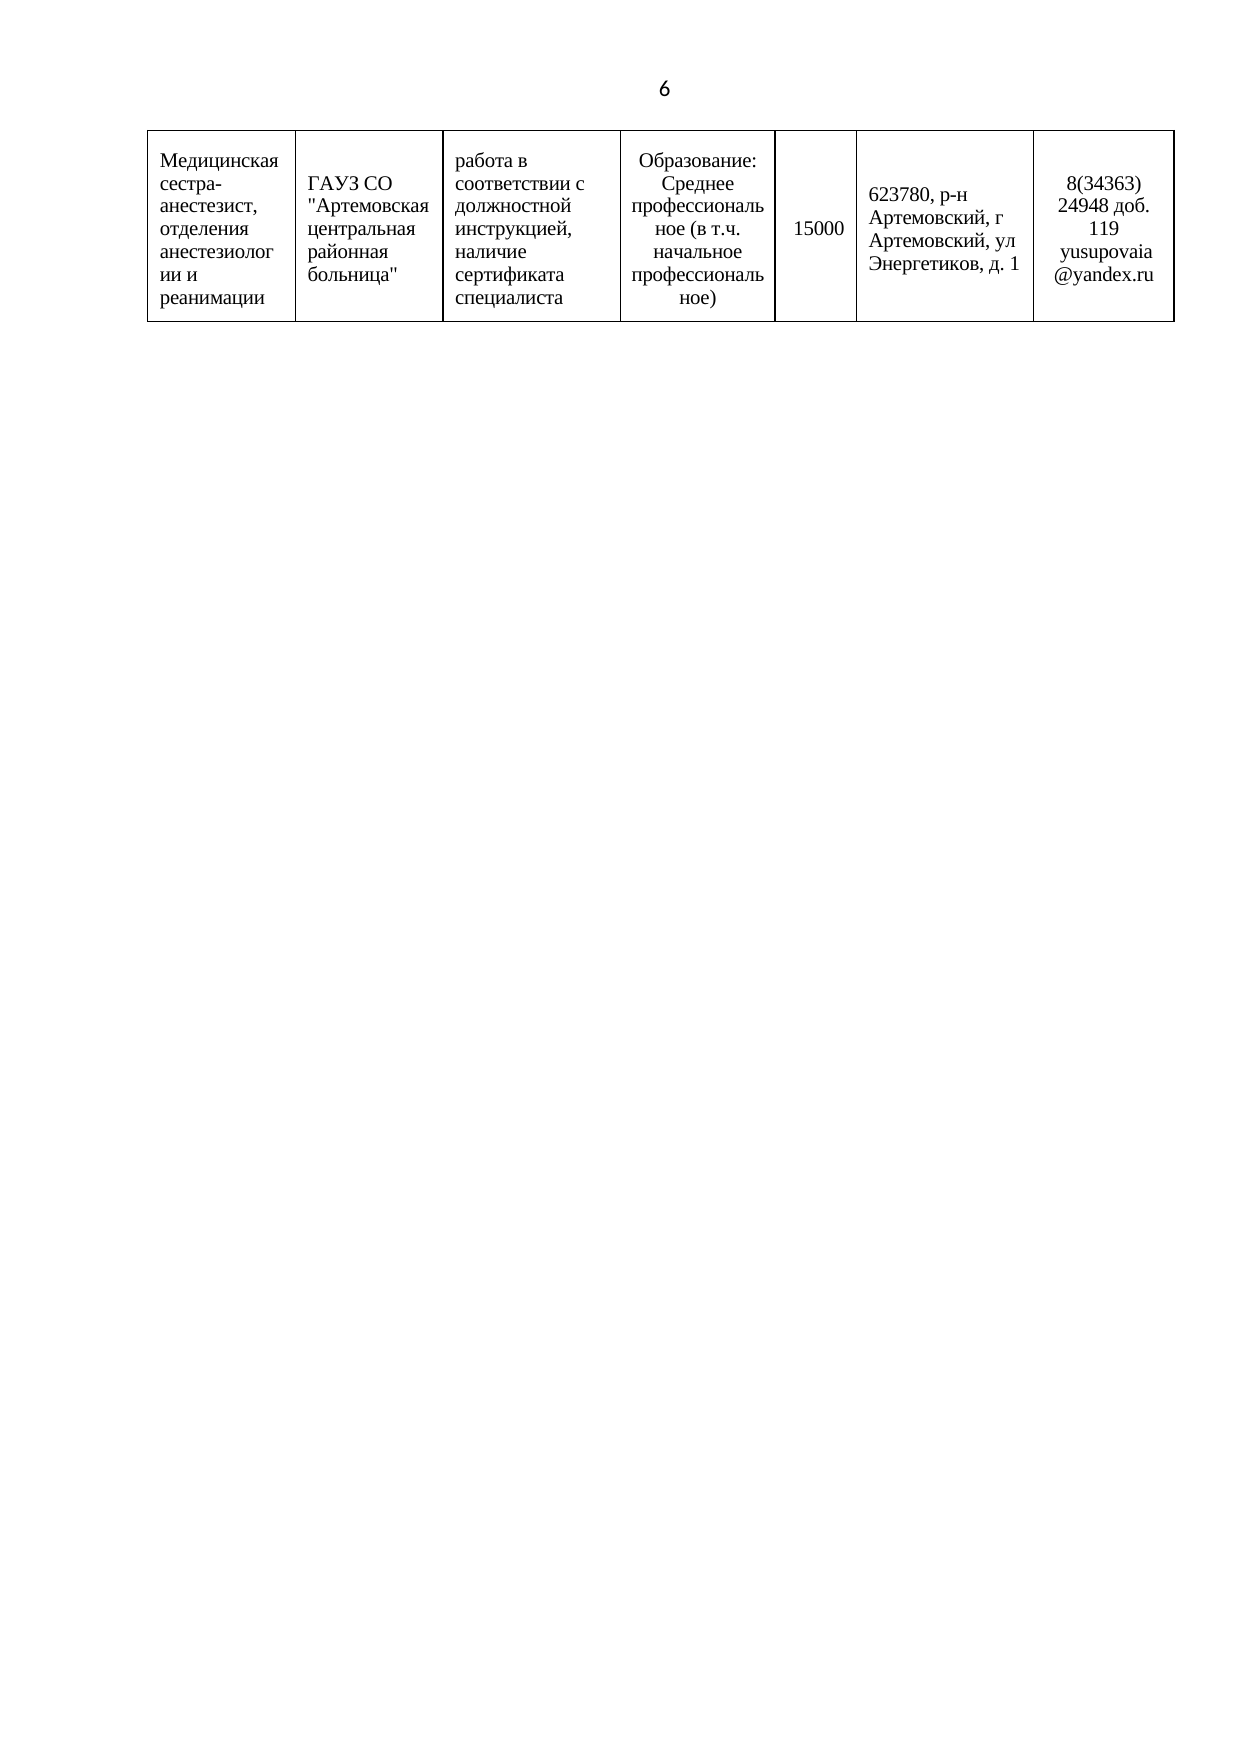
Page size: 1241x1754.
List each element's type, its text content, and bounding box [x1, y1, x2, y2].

table_cell Медицинская сестра-анестезист, отделения анестезиологии и реанимации [148, 131, 295, 321]
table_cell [296, 131, 442, 321]
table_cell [857, 131, 1033, 321]
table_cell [1034, 131, 1173, 321]
table_cell 15000 [776, 131, 856, 321]
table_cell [621, 131, 774, 321]
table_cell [444, 131, 620, 321]
